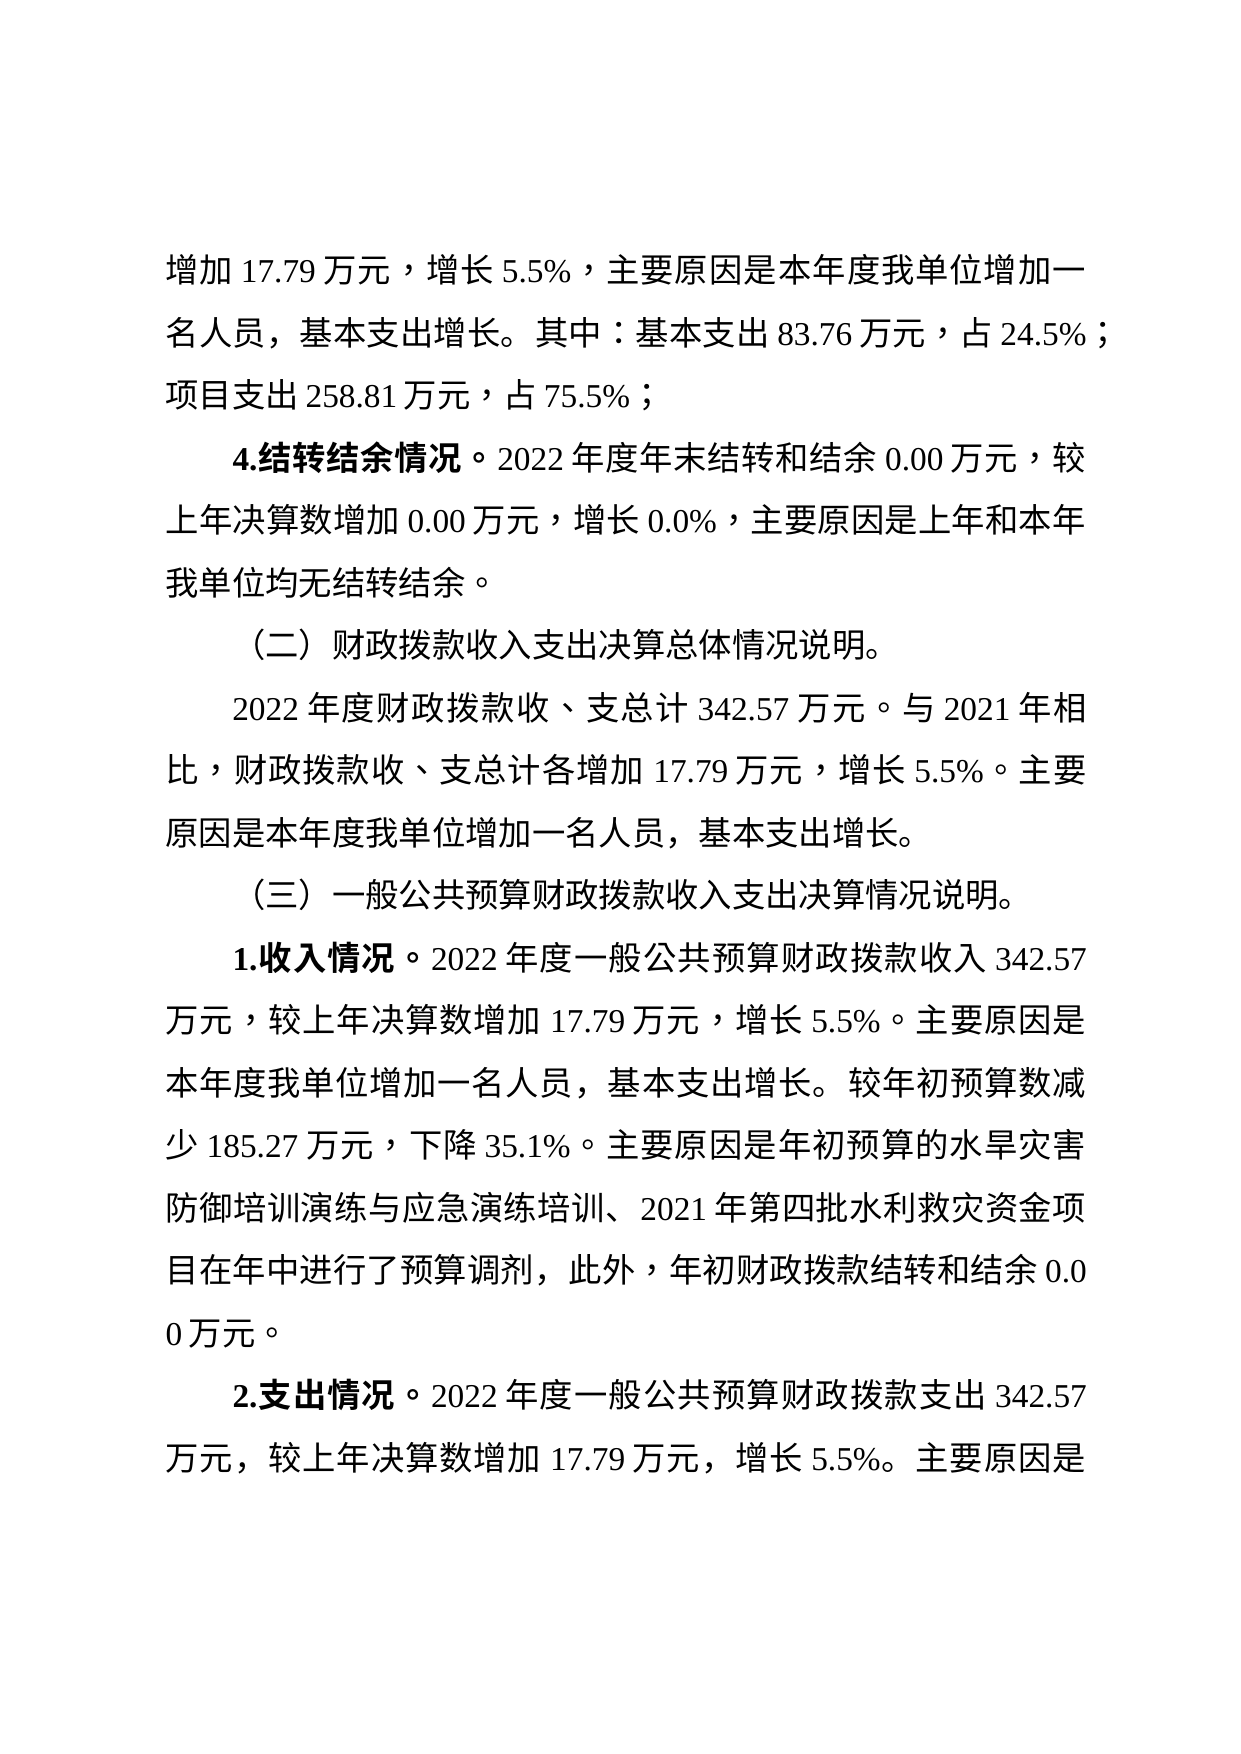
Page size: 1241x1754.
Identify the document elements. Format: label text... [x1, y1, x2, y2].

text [165, 1358, 1087, 1483]
text 2022年度财政拨款收、支总计342.57万元。与2021年相比，财政拨款收、支总计各增加17.79万元，增长5.5%。主要原因是本年度我单位增加一名人员，基本支出增长。 [165, 670, 1087, 858]
text （三）一般公共预算财政拨款收入支出决算情况说明。 [165, 858, 1087, 920]
text 4.结转结余情况。2022年度年末结转和结余0.00万元，较上年决算数增加0.00万元，增长0.0%，主要原因是上年和本年我单位均无结转结余。 [165, 420, 1087, 608]
text 1.收入情况。2022年度一般公共预算财政拨款收入342.57万元，较上年决算数增加17.79万元，增长5.5%。主要原因是本年度我单位增加一名人员，基本支出增长。较年初预算数减少185.27万元，下降35.1%。主要原因是年初预算的水旱灾害防御培训演练与应急演练培训、2021年第四批水利救灾资金项目在年中进行了预算调剂，此外，年初财政拨款结转和结余0.00万元。 [165, 920, 1087, 1358]
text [165, 233, 1087, 420]
text （二）财政拨款收入支出决算总体情况说明。 [165, 608, 1087, 670]
